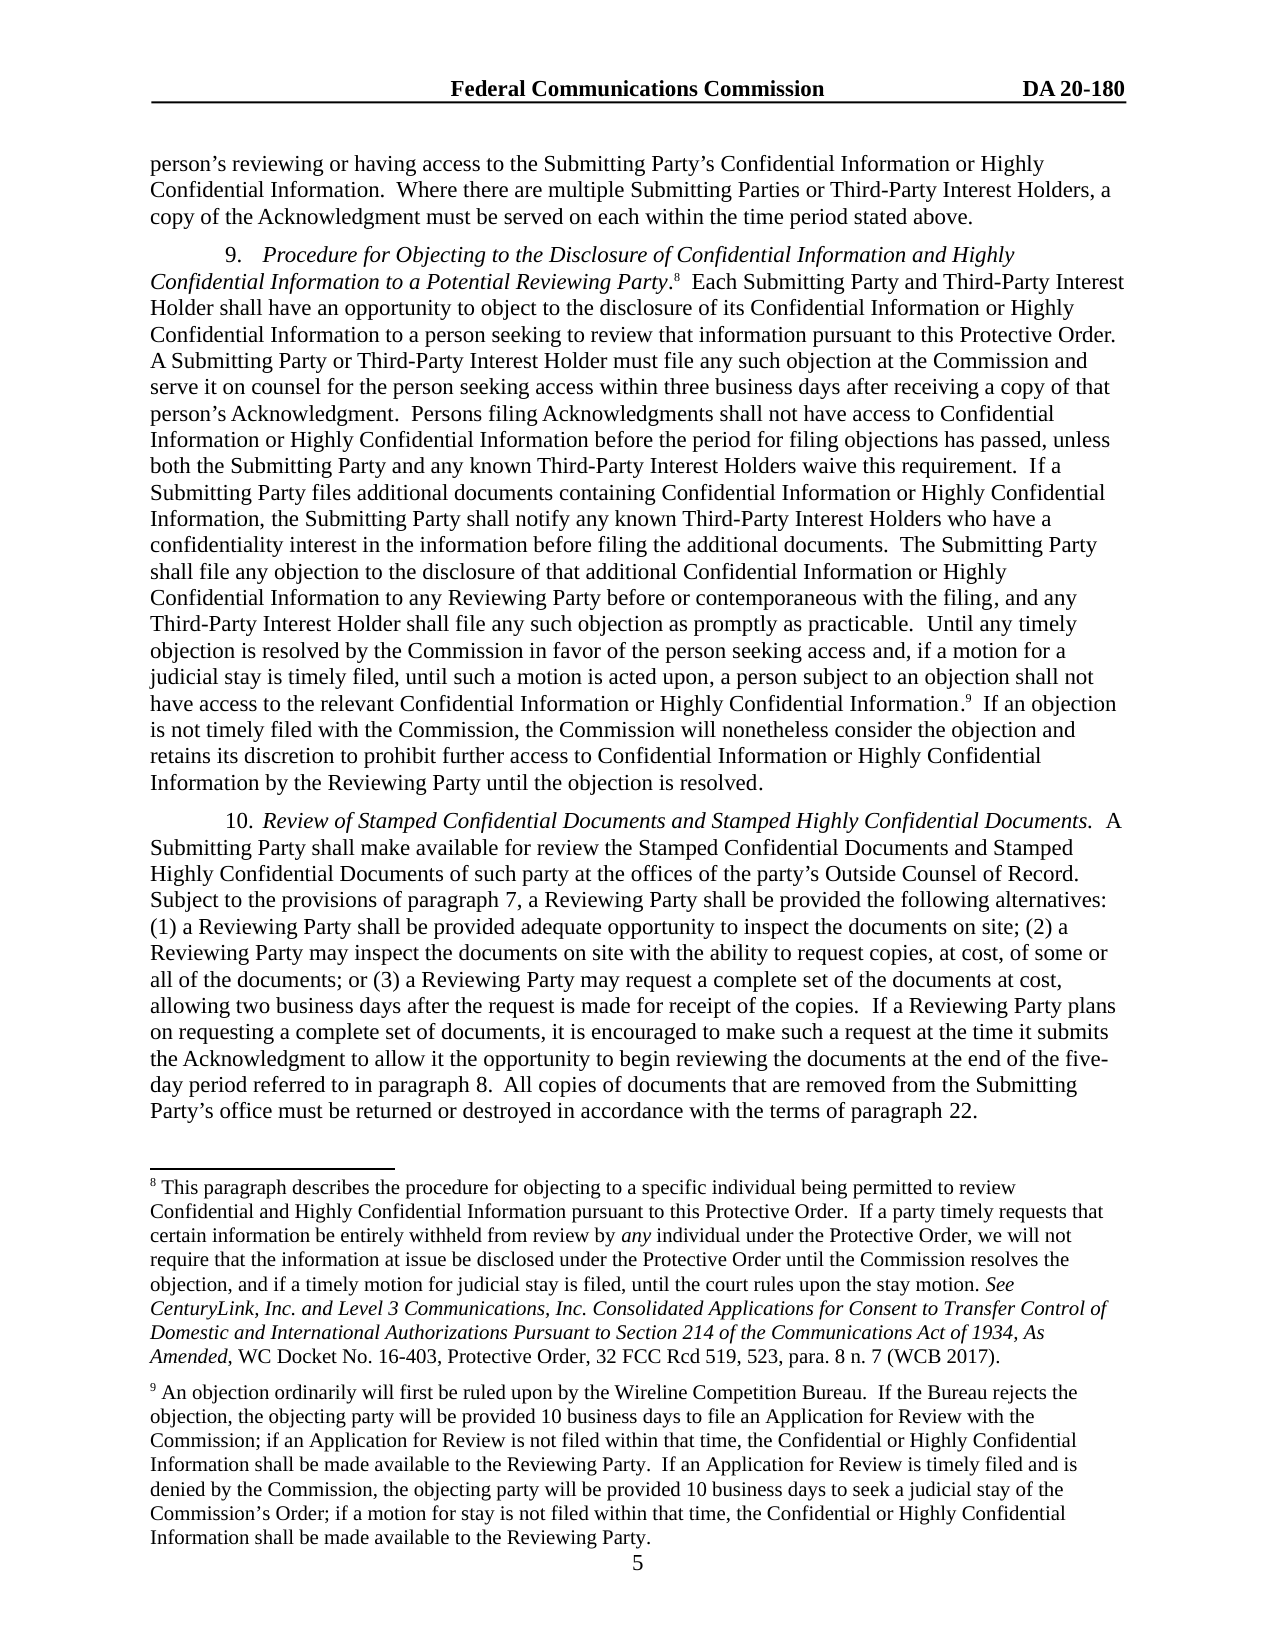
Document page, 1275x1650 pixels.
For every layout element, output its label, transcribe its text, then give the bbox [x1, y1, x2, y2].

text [150, 150, 1125, 229]
text Review of Stamped Confidential Documents and Stamped Highly Confidential Documents. A Submitting Party shall make available for review the Stamped Confidential Documents and Stamped Highly Confidential Documents of such party at the offices of the party’s Outside Counsel of Record. Subject to the provisions of paragraph 7, a Reviewing Party shall be provided the following alternatives: (1) a Reviewing Party shall be provided adequate opportunity to inspect the documents on site; (2) a Reviewing Party may inspect the documents on site with the ability to request copies, at cost, of some or all of the documents; or (3) a Reviewing Party may request a complete set of the documents at cost, allowing two business days after the request is made for receipt of the copies. If a Reviewing Party plans on requesting a complete set of documents, it is encouraged to make such a request at the time it submits the Acknowledgment to allow it the opportunity to begin reviewing the documents at the end of the five-day period referred to in paragraph 8. All copies of documents that are removed from the Submitting Party’s office must be returned or destroyed in accordance with the terms of paragraph 22. [150, 807, 1125, 1124]
text Procedure for Objecting to the Disclosure of Confidential Information and Highly Confidential Information to a Potential Reviewing Party. Each Submitting Party and Third-Party Interest Holder shall have an opportunity to object to the disclosure of its Confidential Information or Highly Confidential Information to a person seeking to review that information pursuant to this Protective Order. A Submitting Party or Third-Party Interest Holder must file any such objection at the Commission and serve it on counsel for the person seeking access within three business days after receiving a copy of that person’s Acknowledgment. Persons filing Acknowledgments shall not have access to Confidential Information or Highly Confidential Information before the period for filing objections has passed, unless both the Submitting Party and any known Third-Party Interest Holders waive this requirement. If a Submitting Party files additional documents containing Confidential Information or Highly Confidential Information, the Submitting Party shall notify any known Third-Party Interest Holders who have a confidentiality interest in the information before filing the additional documents. The Submitting Party shall file any objection to the disclosure of that additional Confidential Information or Highly Confidential Information to any Reviewing Party before or contemporaneous with the filing, and any Third-Party Interest Holder shall file any such objection as promptly as practicable. Until any timely objection is resolved by the Commission in favor of the person seeking access and, if a motion for a judicial stay is timely filed, until such a motion is acted upon, a person subject to an objection shall not have access to the relevant Confidential Information or Highly Confidential Information. If an objection is not timely filed with the Commission, the Commission will nonetheless consider the objection and retains its discretion to prohibit further access to Confidential Information or Highly Confidential Information by the Reviewing Party until the objection is resolved. [150, 242, 1125, 795]
